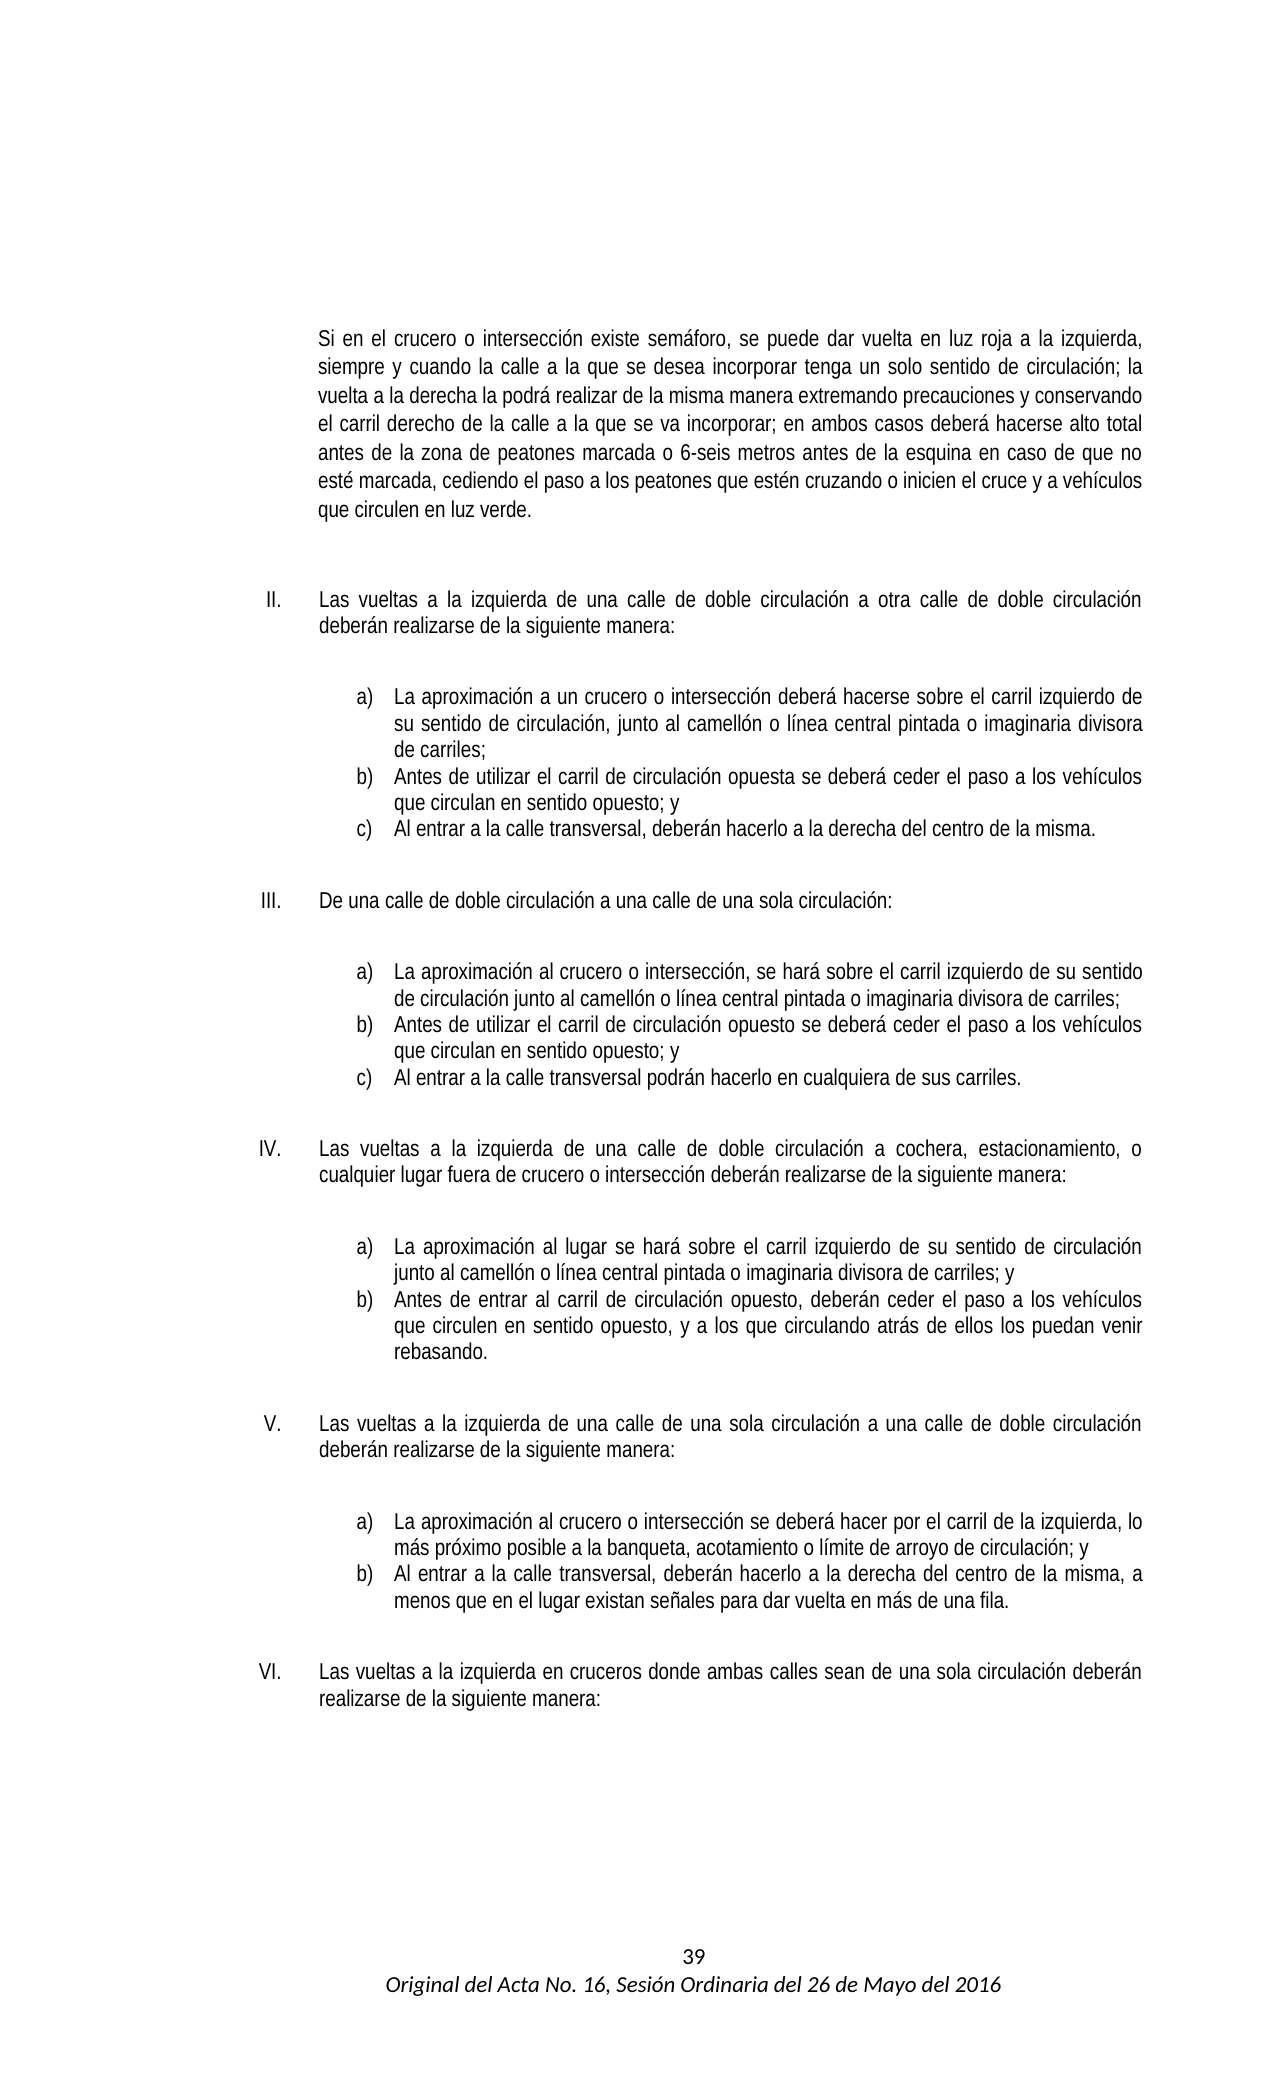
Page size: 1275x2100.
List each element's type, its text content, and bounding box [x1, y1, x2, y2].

list Las vueltas a la izquierda de una calle de una sola circulación a una calle de doble circulación deberán realizarse de la siguiente manera: [281, 1410, 1143, 1462]
list De una calle de doble circulación a una calle de una sola circulación: [281, 887, 1143, 913]
list La aproximación a un crucero o intersección deberá hacerse sobre el carril izquierdo de su sentido de circulación, junto al camellón o línea central pintada o imaginaria divisora de carriles; [356, 683, 1143, 763]
list Las vueltas a la izquierda de una calle de doble circulación a otra calle de doble circulación deberán realizarse de la siguiente manera: [281, 586, 1143, 638]
list Antes de utilizar el carril de circulación opuesto se deberá ceder el paso a los vehículos que circulan en sentido opuesto; y [356, 1011, 1143, 1064]
list La aproximación al crucero o intersección, se hará sobre el carril izquierdo de su sentido de circulación junto al camellón o línea central pintada o imaginaria divisora de carriles; [356, 958, 1143, 1011]
list Al entrar a la calle transversal, deberán hacerlo a la derecha del centro de la misma. [356, 815, 1143, 842]
list Al entrar a la calle transversal, deberán hacerlo a la derecha del centro de la misma, a menos que en el lugar existan señales para dar vuelta en más de una fila. [356, 1560, 1143, 1613]
text Si en el crucero o intersección existe semáforo, se puede dar vuelta en luz roja a la izquierda, siempre y cuando la calle a la que se desea incorporar tenga un solo sentido de circulación; la vuelta a la derecha la podrá realizar de la misma manera extremando precauciones y conservando el carril derecho de la calle a la que se va incorporar; en ambos casos deberá hacerse alto total antes de la zona de peatones marcada o 6-seis metros antes de la esquina en caso de que no esté marcada, cediendo el paso a los peatones que estén cruzando o inicien el cruce y a vehículos que circulen en luz verde. [318, 325, 1143, 522]
list Antes de entrar al carril de circulación opuesto, deberán ceder el paso a los vehículos que circulen en sentido opuesto, y a los que circulando atrás de ellos los puedan venir rebasando. [356, 1286, 1143, 1365]
list La aproximación al crucero o intersección se deberá hacer por el carril de la izquierda, lo más próximo posible a la banqueta, acotamiento o límite de arroyo de circulación; y [356, 1508, 1143, 1560]
list Las vueltas a la izquierda de una calle de doble circulación a cochera, estacionamiento, o cualquier lugar fuera de crucero o intersección deberán realizarse de la siguiente manera: [281, 1135, 1143, 1188]
list Las vueltas a la izquierda en cruceros donde ambas calles sean de una sola circulación deberán realizarse de la siguiente manera: [281, 1658, 1143, 1711]
list La aproximación al lugar se hará sobre el carril izquierdo de su sentido de circulación junto al camellón o línea central pintada o imaginaria divisora de carriles; y [356, 1233, 1143, 1286]
list Al entrar a la calle transversal podrán hacerlo en cualquiera de sus carriles. [356, 1064, 1143, 1090]
list Antes de utilizar el carril de circulación opuesta se deberá ceder el paso a los vehículos que circulan en sentido opuesto; y [356, 763, 1143, 815]
